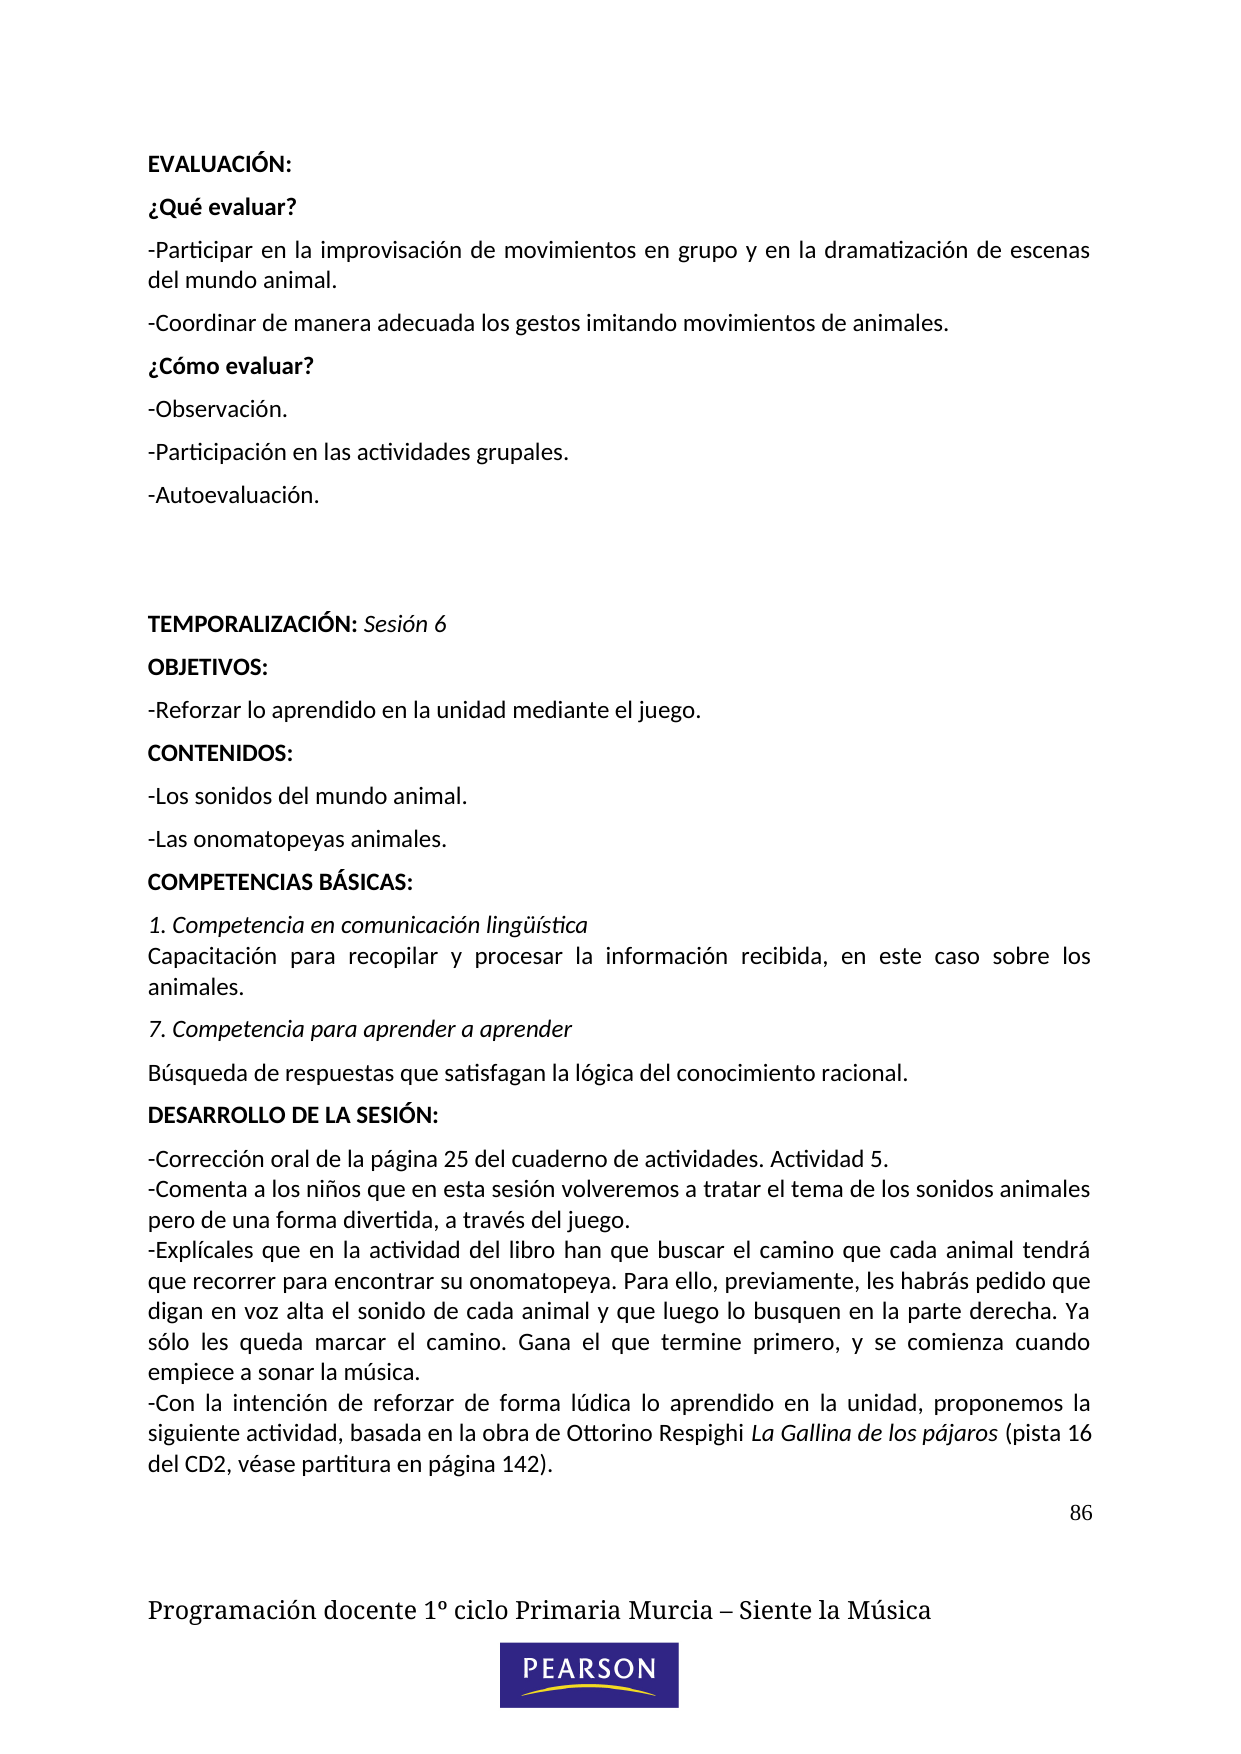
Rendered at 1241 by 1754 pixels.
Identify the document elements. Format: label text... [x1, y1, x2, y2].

text -Los sonidos del mundo animal. [148, 781, 1092, 811]
text COMPETENCIAS BÁSICAS: [148, 867, 1092, 897]
text -Corrección oral de la página 25 del cuaderno de actividades. Actividad 5. [148, 1143, 1092, 1173]
text -Comenta a los niños que en esta sesión volveremos a tratar el tema de los sonidos animales pero de una forma divertida, a través del juego. [148, 1173, 1092, 1234]
picture [493, 1638, 685, 1713]
text OBJETIVOS: [148, 651, 1092, 682]
text -Participación en las actividades grupales. [148, 436, 1092, 467]
text Búsqueda de respuestas que satisfagan la lógica del conocimiento racional. [148, 1057, 1092, 1087]
text -Explícales que en la actividad del libro han que buscar el camino que cada animal tendrá que recorrer para encontrar su onomatopeya. Para ello, previamente, les habrás pedido que digan en voz alta el sonido de cada animal y que luego lo busquen en la parte derecha. Ya sólo les queda marcar el camino. Gana el que termine primero, y se comienza cuando empiece a sonar la música. [148, 1234, 1092, 1387]
text ¿Qué evaluar? [148, 191, 1092, 221]
text 7. Competencia para aprender a aprender [148, 1014, 1092, 1044]
text 1. Competencia en comunicación lingüística [148, 909, 1092, 940]
text -Coordinar de manera adecuada los gestos imitando movimientos de animales. [148, 307, 1092, 338]
text DESARROLLO DE LA SESIÓN: [148, 1100, 1092, 1130]
text ¿Cómo evaluar? [148, 350, 1092, 381]
text -Observación. [148, 393, 1092, 424]
text Capacitación para recopilar y procesar la información recibida, en este caso sobre los animales. [148, 940, 1092, 1001]
text -Las onomatopeyas animales. [148, 823, 1092, 854]
text -Con la intención de reforzar de forma lúdica lo aprendido en la unidad, proponemos la siguiente actividad, basada en la obra de Ottorino Respighi La Gallina de los pájaros (pista 16 del CD2, véase partitura en página 142). [148, 1387, 1092, 1478]
text TEMPORALIZACIÓN: Sesión 6 [148, 608, 1092, 639]
text EVALUACIÓN: [148, 148, 1092, 178]
text -Participar en la improvisación de movimientos en grupo y en la dramatización de escenas del mundo animal. [148, 234, 1092, 295]
text -Autoevaluación. [148, 479, 1092, 510]
text CONTENIDOS: [148, 737, 1092, 768]
text -Reforzar lo aprendido en la unidad mediante el juego. [148, 694, 1092, 725]
